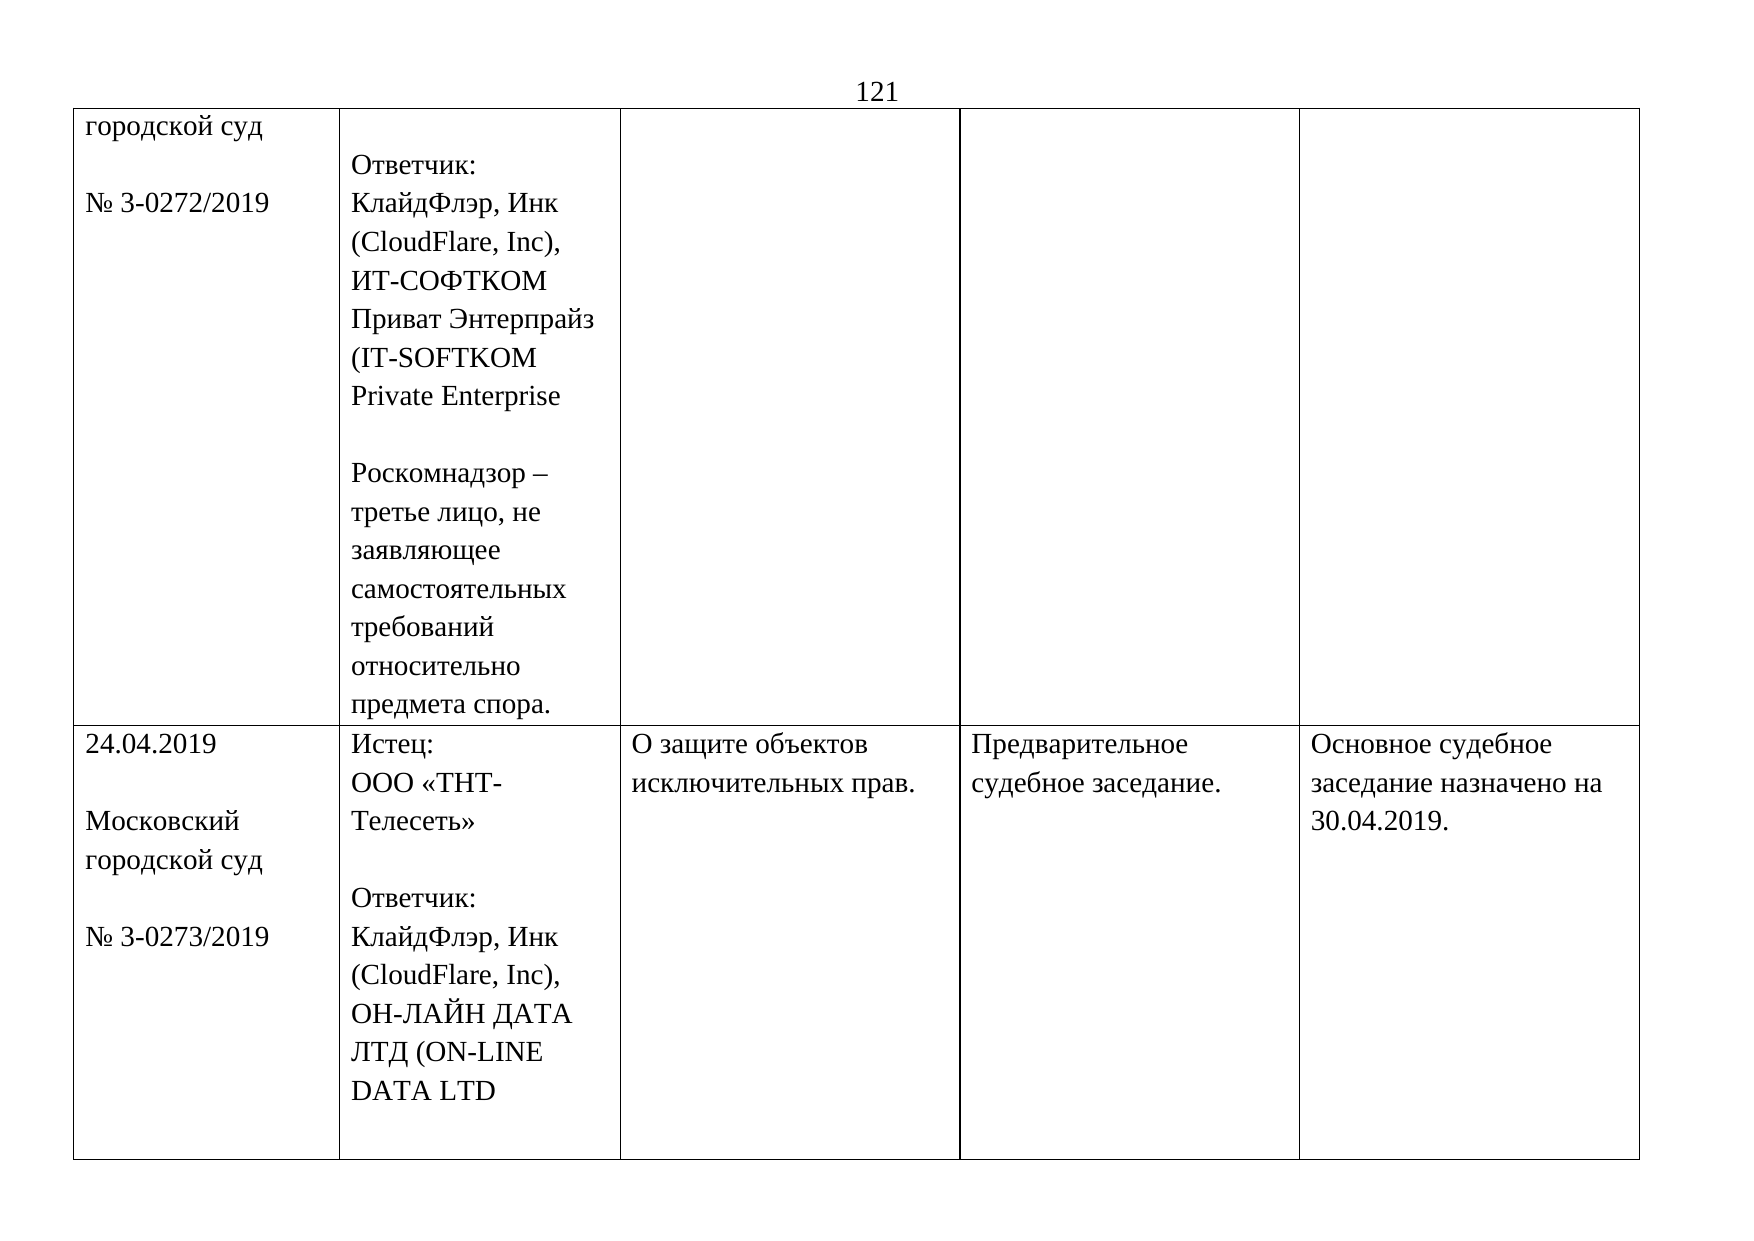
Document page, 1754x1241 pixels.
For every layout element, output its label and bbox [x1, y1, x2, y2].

table_cell [961, 726, 1299, 1159]
table_cell [340, 726, 620, 1159]
table_cell [621, 109, 959, 725]
table_cell [1300, 109, 1639, 725]
table_cell [1300, 726, 1639, 1159]
table_cell [961, 109, 1299, 725]
table_cell [74, 109, 339, 725]
table_cell [74, 726, 339, 1159]
table_cell [621, 726, 959, 1159]
table_cell [340, 109, 620, 725]
